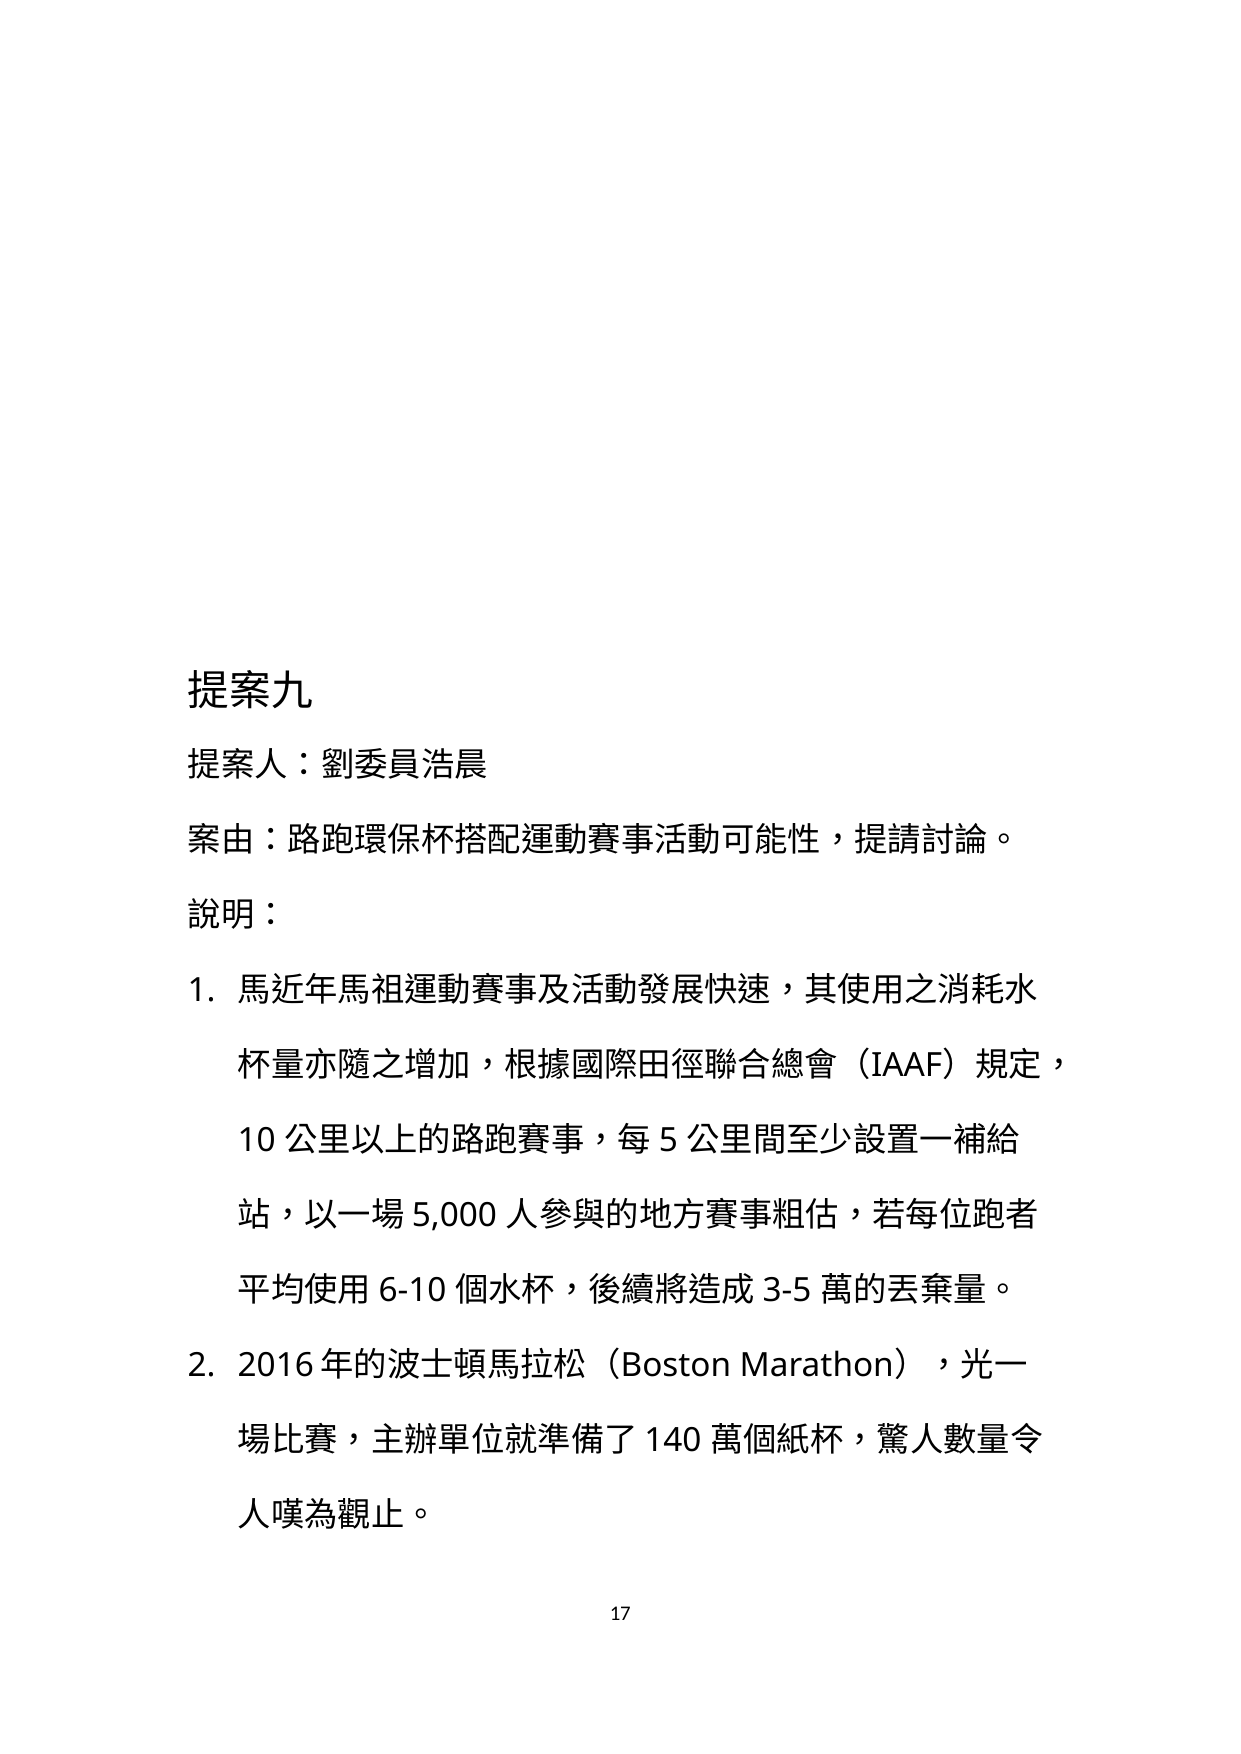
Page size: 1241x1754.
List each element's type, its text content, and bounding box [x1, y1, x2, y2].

text 案由：路跑環保杯搭配運動賽事活動可能性，提請討論。 [187, 800, 1053, 875]
text 提案九 [187, 650, 1053, 725]
text 說明： [187, 875, 1053, 950]
text 提案人：劉委員浩晨 [187, 725, 1053, 800]
list 馬近年馬祖運動賽事及活動發展快速，其使用之消耗水杯量亦隨之增加，根據國際田徑聯合總會（IAAF）規定，10 公里以上的路跑賽事，每 5 公里間至少設置一補給站，以一場 5,000 人參與的地方賽事粗估，若每位跑者平均使用 6-10 個水杯，後續將造成 3-5 萬的丟棄量。 [187, 950, 1053, 1325]
list 2016年的波士頓馬拉松（Boston Marathon），光一場比賽，主辦單位就準備了140 萬個紙杯，驚人數量令人嘆為觀止。 [187, 1325, 1053, 1550]
